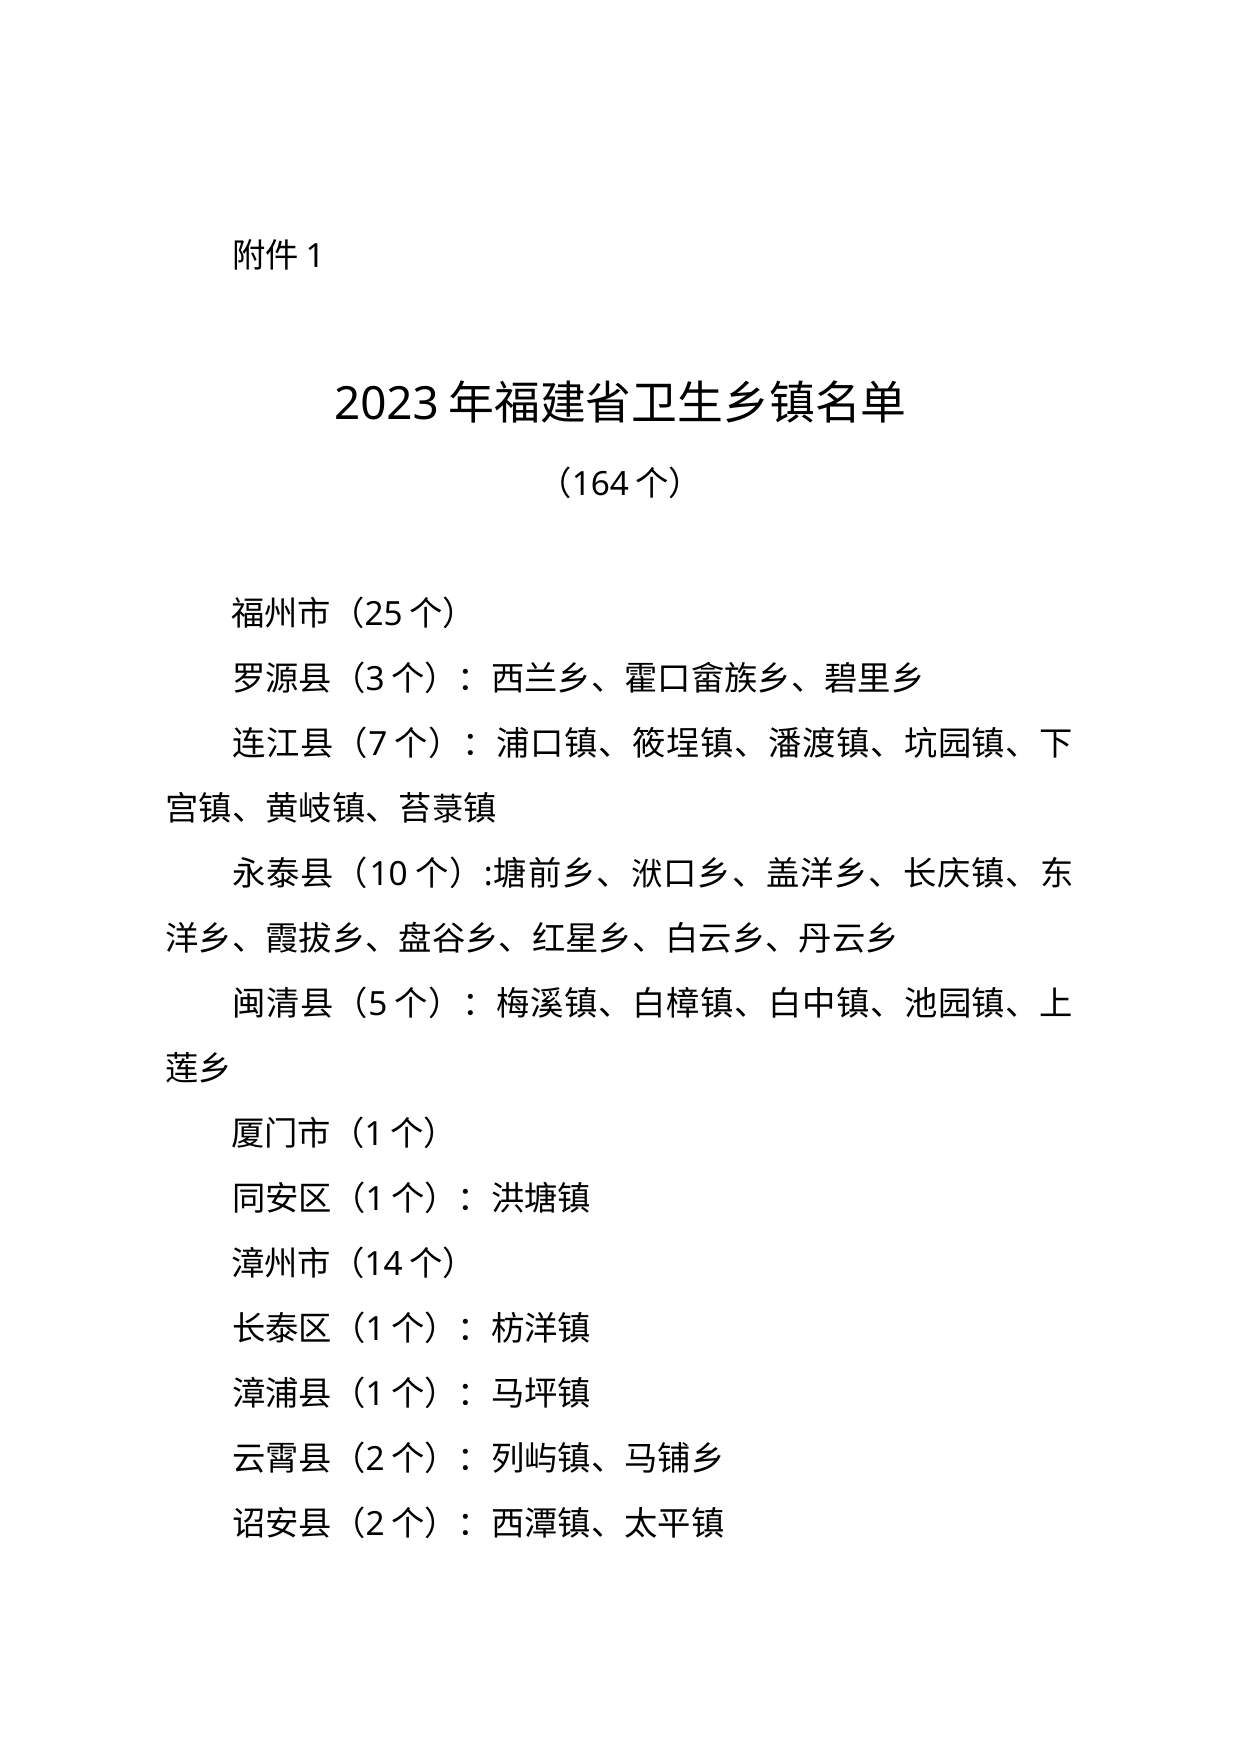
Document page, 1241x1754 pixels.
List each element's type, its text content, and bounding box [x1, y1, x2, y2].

list 福州市（25个） [231, 578, 1075, 643]
list 同安区（1个）：洪塘镇 [165, 1163, 1075, 1228]
list 闽清县（5个）：梅溪镇、白樟镇、白中镇、池园镇、上莲乡 [165, 968, 1075, 1098]
text 2023年福建省卫生乡镇名单 [165, 351, 1075, 448]
list 连江县（7个）：浦口镇、筱埕镇、潘渡镇、坑园镇、下宫镇、黄岐镇、苔菉镇 [165, 708, 1075, 838]
list 云霄县（2个）：列屿镇、马铺乡 [165, 1423, 1075, 1488]
list 诏安县（2个）：西潭镇、太平镇 [165, 1488, 1075, 1553]
list 永泰县（10个）:塘前乡、洑口乡、盖洋乡、长庆镇、东洋乡、霞拔乡、盘谷乡、红星乡、白云乡、丹云乡 [165, 838, 1075, 968]
list 漳州市（14个） [231, 1228, 1075, 1293]
list 厦门市（1个） [231, 1098, 1075, 1163]
text 附件1 [165, 221, 1075, 286]
list 漳浦县（1个）：马坪镇 [165, 1358, 1075, 1423]
text （164个） [165, 448, 1075, 513]
list 长泰区（1个）：枋洋镇 [165, 1293, 1075, 1358]
list 罗源县（3个）：西兰乡、霍口畲族乡、碧里乡 [165, 643, 1075, 708]
